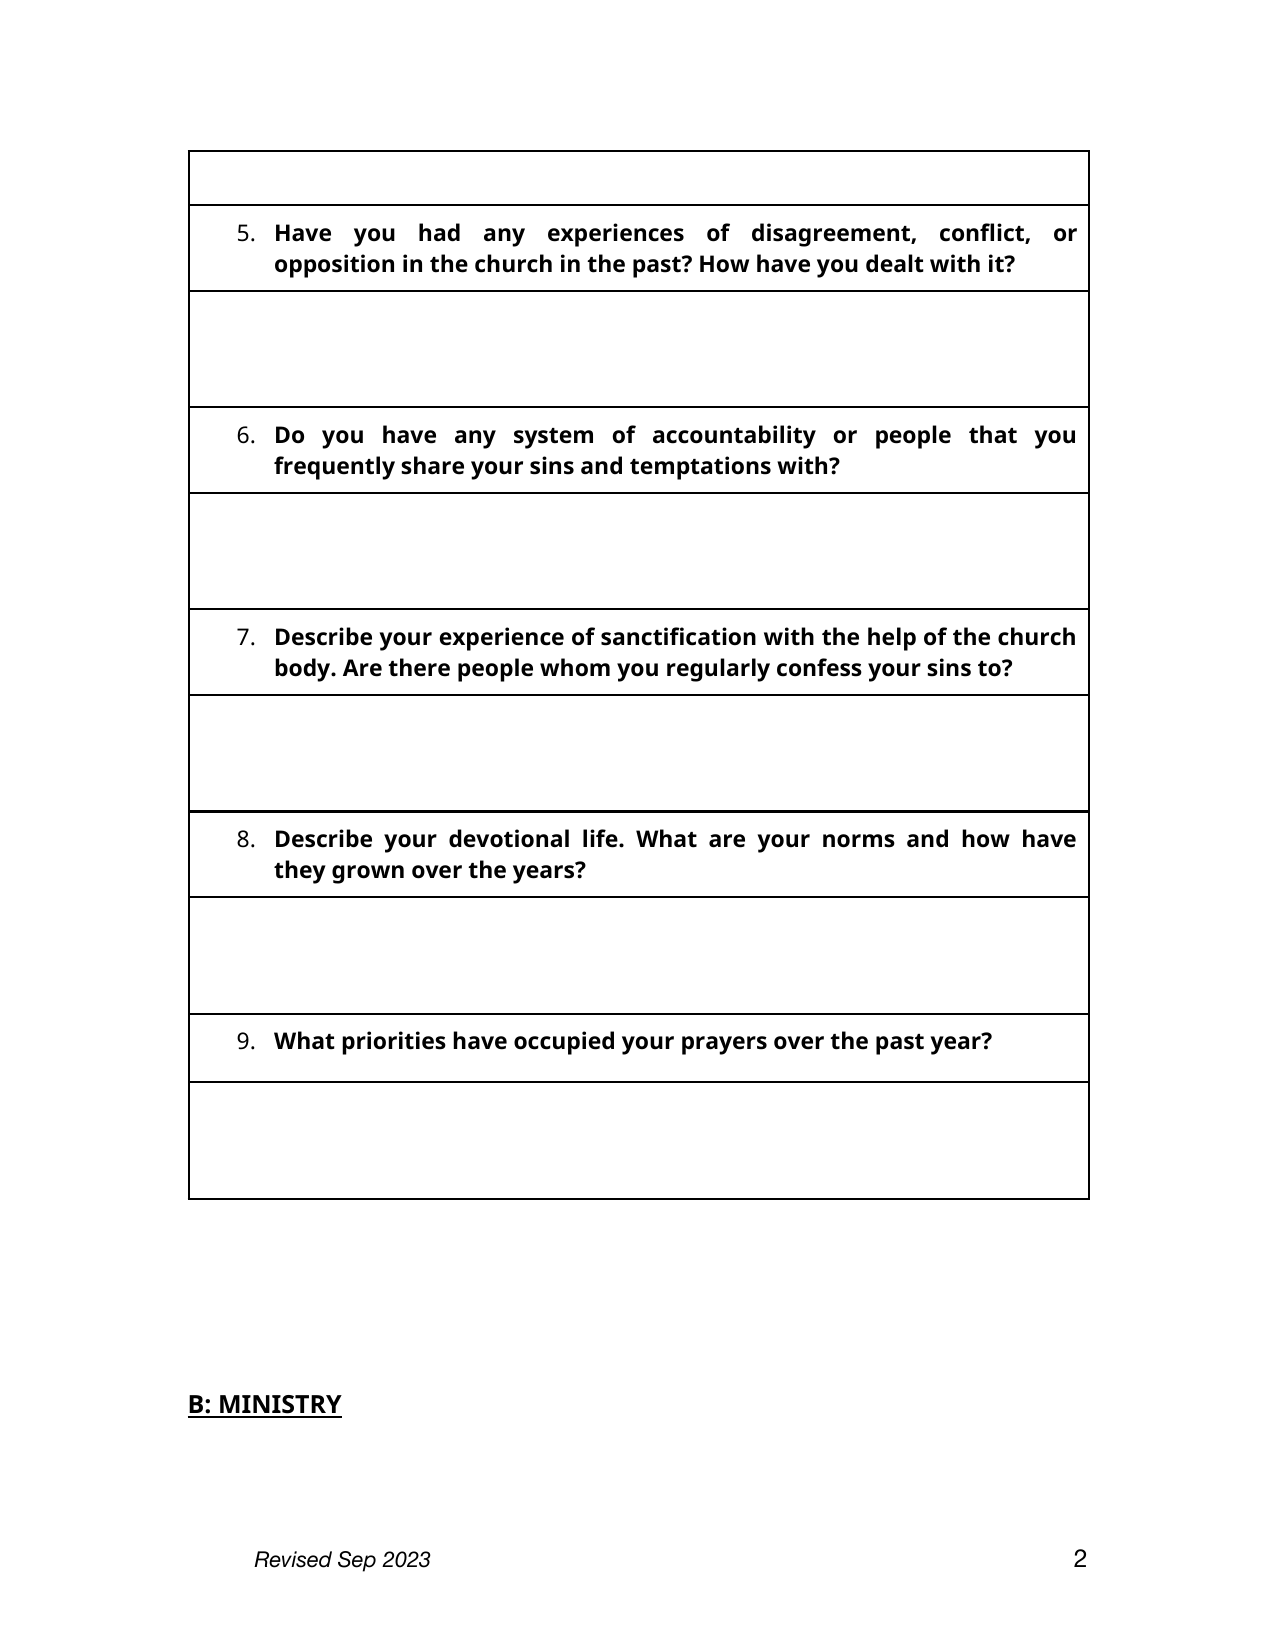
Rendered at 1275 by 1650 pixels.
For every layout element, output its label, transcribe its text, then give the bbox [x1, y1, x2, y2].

table_cell [190, 898, 1088, 1012]
table_cell What priorities have occupied your prayers over the past year? [190, 1015, 1088, 1081]
table_cell Do you have any system of accountability or people that you frequently share your sins and temptations with? [190, 408, 1088, 492]
text B: MINISTRY [187, 1387, 1087, 1421]
table_cell Describe your experience of sanctification with the help of the church body. Are there people whom you regularly confess your sins to? [190, 610, 1088, 694]
table_cell [190, 696, 1088, 810]
table_cell [190, 292, 1088, 406]
table_cell Have you had any experiences of disagreement, conflict, or opposition in the church in the past? How have you dealt with it? [190, 206, 1088, 289]
table_cell [190, 494, 1088, 608]
table_cell Describe your devotional life. What are your norms and how have they grown over the years? [190, 813, 1088, 896]
table_cell [190, 152, 1088, 204]
table_cell [190, 1083, 1088, 1198]
